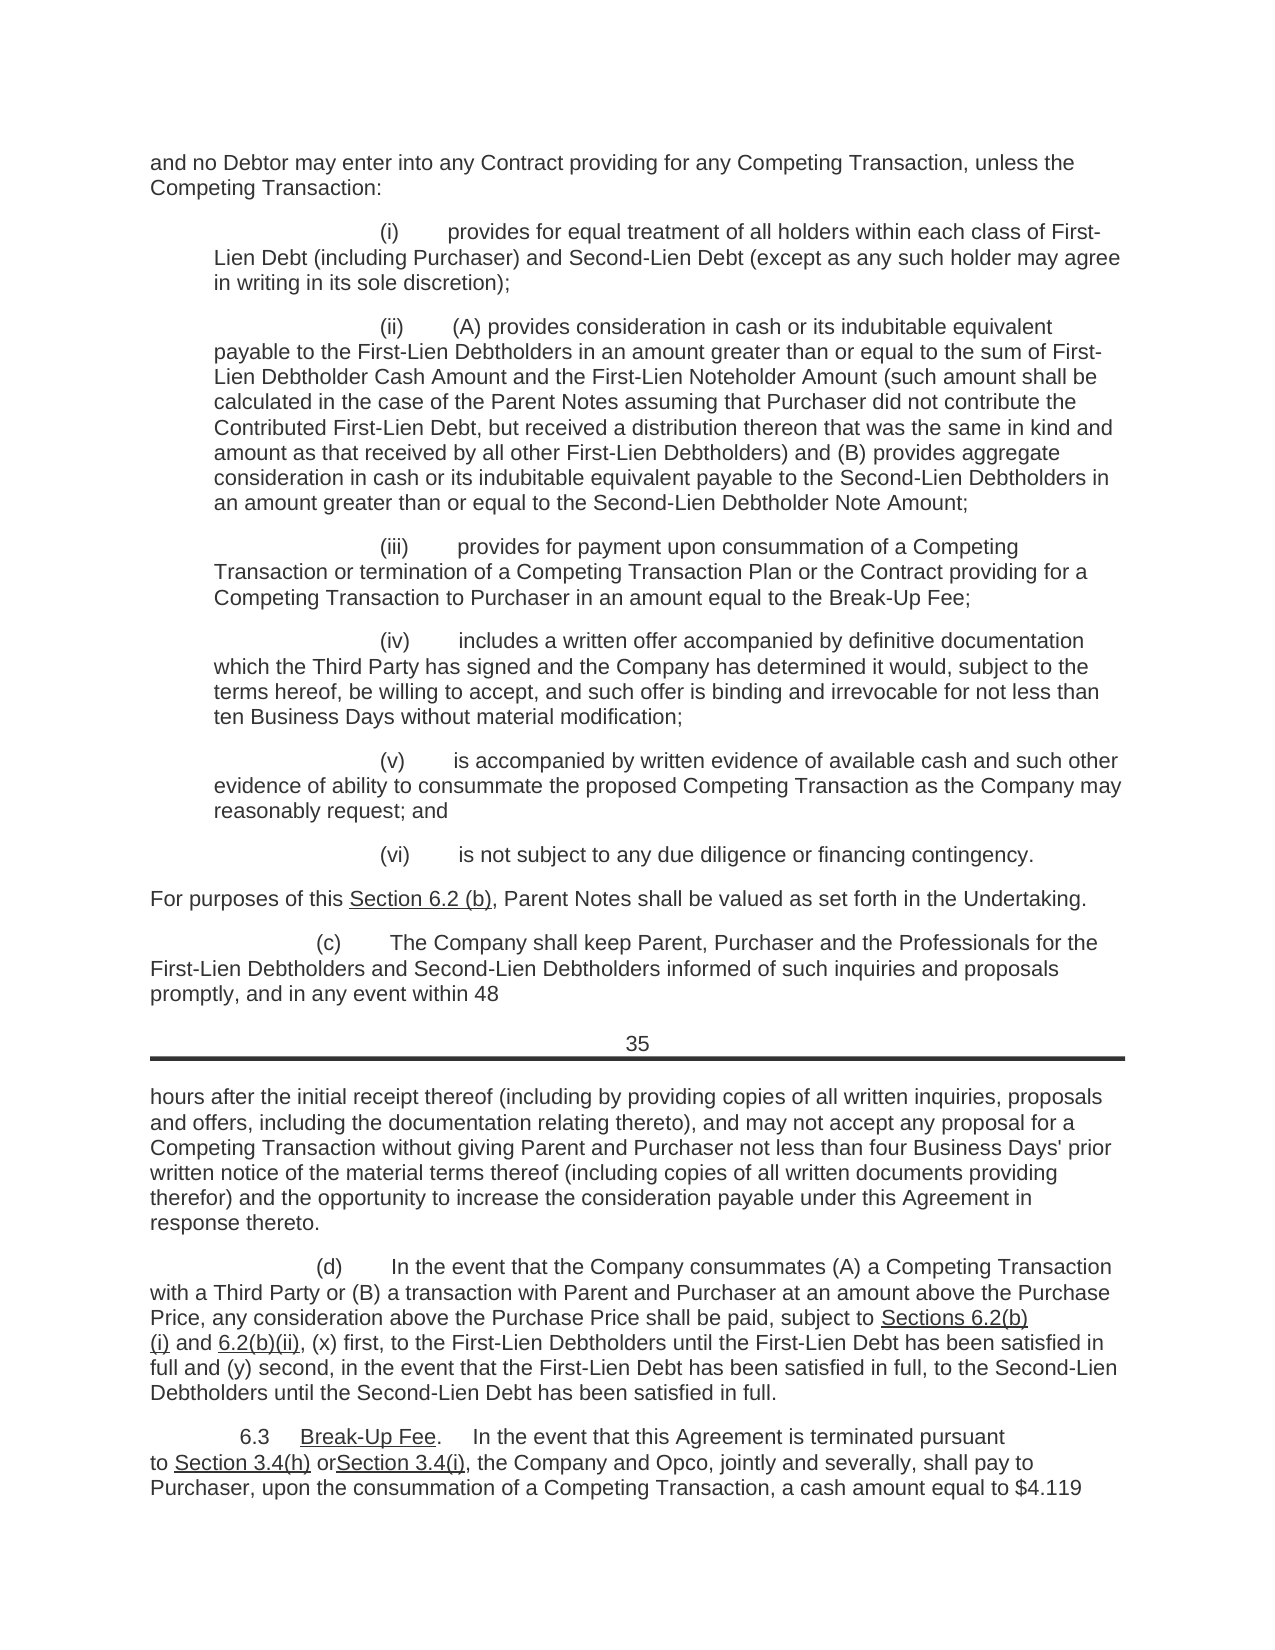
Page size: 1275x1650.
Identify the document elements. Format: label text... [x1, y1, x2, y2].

text (vi) is not subject to any due diligence or financing contingency. [214, 842, 1125, 867]
text (v) is accompanied by written evidence of available cash and such other evidence of ability to consummate the proposed Competing Transaction as the Company may reasonably request; and [214, 748, 1125, 823]
text (ii) (A) provides consideration in cash or its indubitable equivalent payable to the First-Lien Debtholders in an amount greater than or equal to the sum of First-Lien Debtholder Cash Amount and the First-Lien Noteholder Amount (such amount shall be calculated in the case of the Parent Notes assuming that Purchaser did not contribute the Contributed First-Lien Debt, but received a distribution thereon that was the same in kind and amount as that received by all other First-Lien Debtholders) and (B) provides aggregate consideration in cash or its indubitable equivalent payable to the Second-Lien Debtholders in an amount greater than or equal to the Second-Lien Debtholder Note Amount; [214, 313, 1125, 515]
text hours after the initial receipt thereof (including by providing copies of all written inquiries, proposals and offers, including the documentation relating thereto), and may not accept any proposal for a Competing Transaction without giving Parent and Purchaser not less than four Business Days' prior written notice of the material terms thereof (including copies of all written documents providing therefor) and the opportunity to increase the consideration payable under this Agreement in response thereto. [150, 1084, 1125, 1236]
text (i) provides for equal treatment of all holders within each class of First-Lien Debt (including Purchaser) and Second-Lien Debt (except as any such holder may agree in writing in its sole discretion); [214, 219, 1125, 295]
text (d) In the event that the Company consummates (A) a Competing Transaction with a Third Party or (B) a transaction with Parent and Purchaser at an amount above the Purchase Price, any consideration above the Purchase Price shall be paid, subject to Sections 6.2(b)(i) and 6.2(b)(ii), (x) first, to the First-Lien Debtholders until the First-Lien Debt has been satisfied in full and (y) second, in the event that the First-Lien Debt has been satisfied in full, to the Second-Lien Debtholders until the Second-Lien Debt has been satisfied in full. [150, 1254, 1125, 1406]
text (iii) provides for payment upon consummation of a Competing Transaction or termination of a Competing Transaction Plan or the Contract providing for a Competing Transaction to Purchaser in an amount equal to the Break-Up Fee; [214, 534, 1125, 609]
text (c) The Company shall keep Parent, Purchaser and the Professionals for the First-Lien Debtholders and Second-Lien Debtholders informed of such inquiries and proposals promptly, and in any event within 48 [150, 930, 1125, 1006]
text For purposes of this Section 6.2 (b), Parent Notes shall be valued as set forth in the Undertaking. [150, 886, 1125, 911]
text 35 [150, 1031, 1125, 1056]
text (iv) includes a written offer accompanied by definitive documentation which the Third Party has signed and the Company has determined it would, subject to the terms hereof, be willing to accept, and such offer is binding and irrevocable for not less than ten Business Days without material modification; [214, 628, 1125, 729]
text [150, 1424, 1125, 1500]
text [150, 150, 1125, 200]
